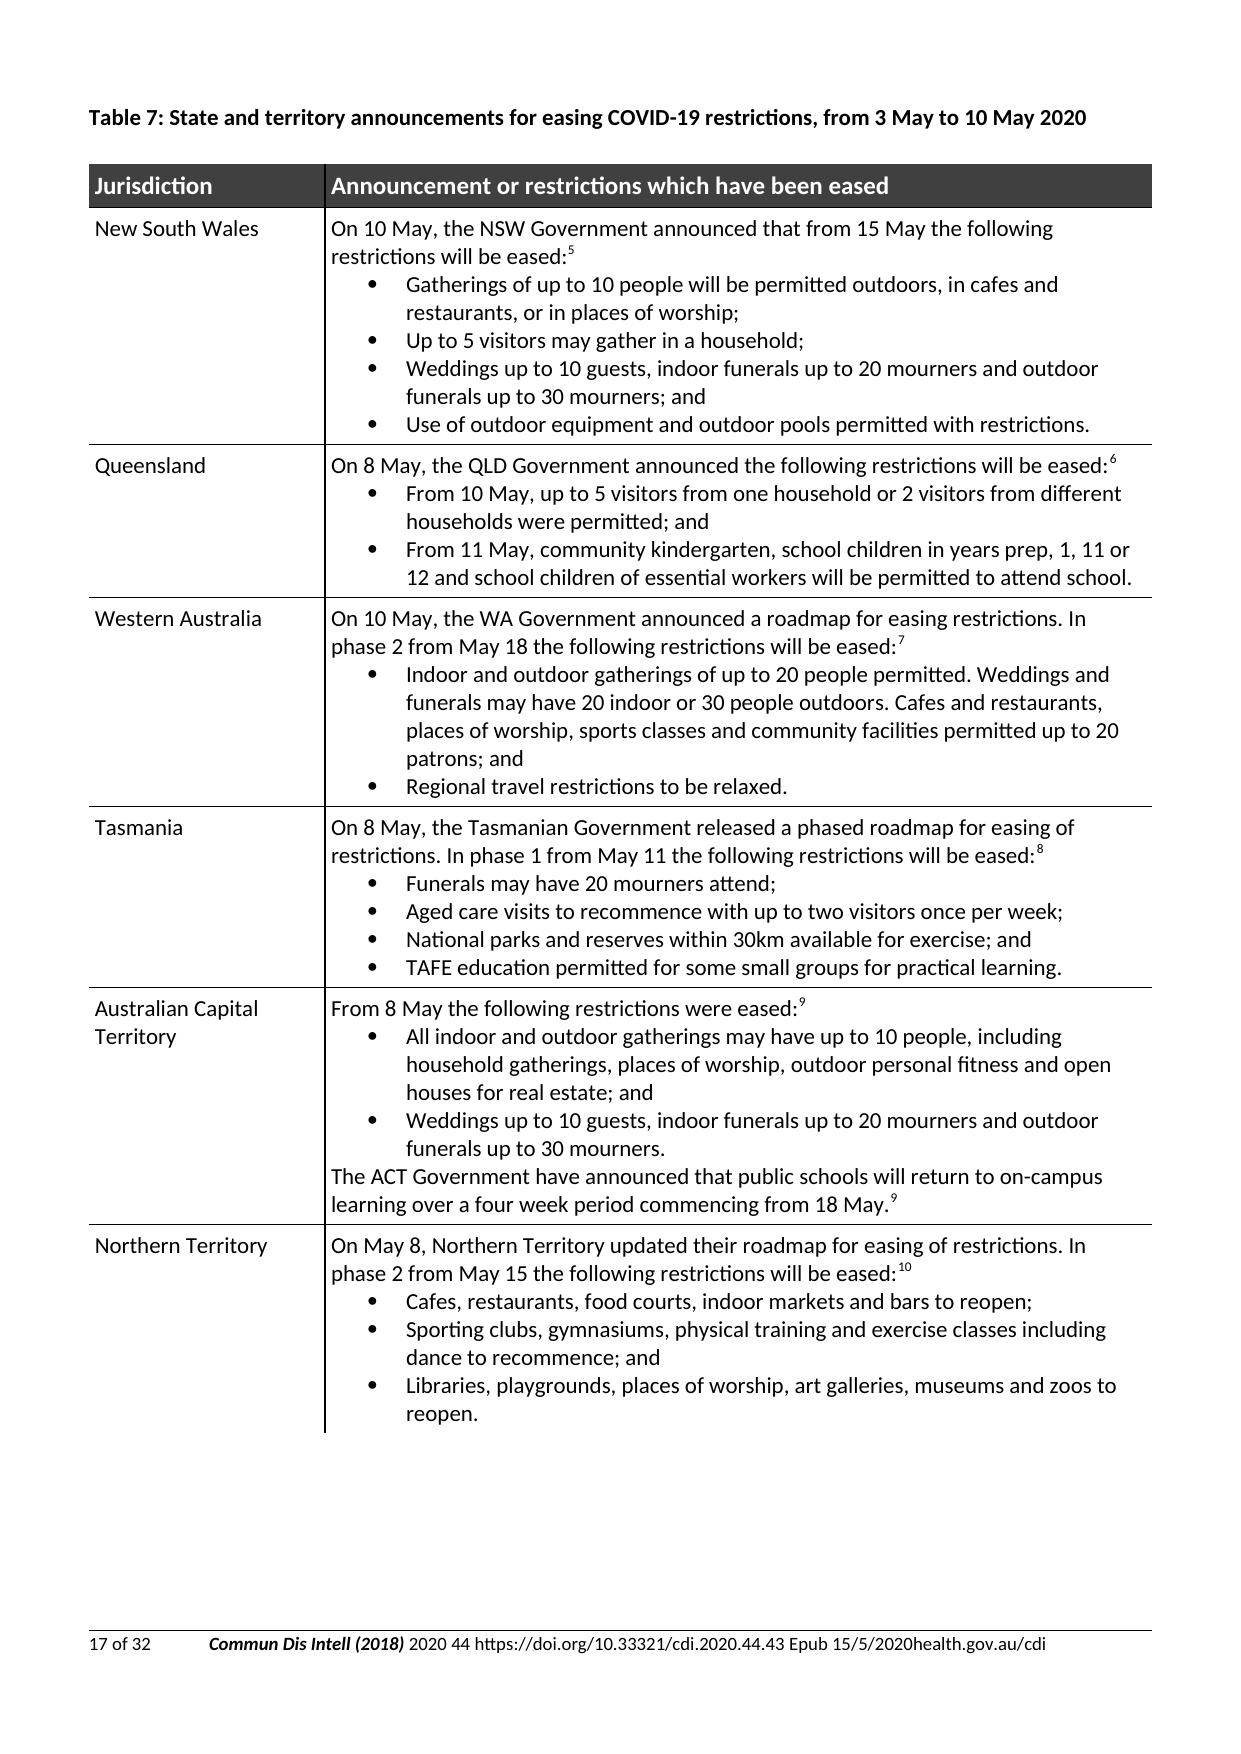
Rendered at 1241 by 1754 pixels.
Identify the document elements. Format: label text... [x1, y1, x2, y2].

table_cell On 10 May, the NSW Government announced that from 15 May the following restrictions will be eased:5 Gatherings of up to 10 people will be permitted outdoors, in cafes and restaurants, or in places of worship; Up to 5 visitors may gather in a household; Weddings up to 10 guests, indoor funerals up to 20 mourners and outdoor funerals up to 30 mourners; and Use of outdoor equipment and outdoor pools permitted with restrictions. [326, 208, 1152, 444]
table_cell On May 8, Northern Territory updated their roadmap for easing of restrictions. In phase 2 from May 15 the following restrictions will be eased:10 Cafes, restaurants, food courts, indoor markets and bars to reopen; Sporting clubs, gymnasiums, physical training and exercise classes including dance to recommence; and Libraries, playgrounds, places of worship, art galleries, museums and zoos to reopen. [326, 1225, 1152, 1433]
table_cell Tasmania [89, 807, 324, 987]
table_cell From 8 May the following restrictions were eased:9 All indoor and outdoor gatherings may have up to 10 people, including household gatherings, places of worship, outdoor personal fitness and open houses for real estate; and Weddings up to 10 guests, indoor funerals up to 20 mourners and outdoor funerals up to 30 mourners. The ACT Government have announced that public schools will return to on-campus learning over a four week period commencing from 18 May.9 [326, 988, 1152, 1224]
table_cell Australian Capital Territory [89, 988, 324, 1224]
table_header Jurisdiction [89, 164, 324, 207]
table_cell On 8 May, the Tasmanian Government released a phased roadmap for easing of restrictions. In phase 1 from May 11 the following restrictions will be eased:8 Funerals may have 20 mourners attend; Aged care visits to recommence with up to two visitors once per week; National parks and reserves within 30km available for exercise; and TAFE education permitted for some small groups for practical learning. [326, 807, 1152, 987]
table_cell New South Wales [89, 208, 324, 444]
table_header Announcement or restrictions which have been eased [326, 164, 1152, 207]
table_cell Western Australia [89, 598, 324, 806]
table_cell Northern Territory [89, 1225, 324, 1433]
table_cell On 8 May, the QLD Government announced the following restrictions will be eased:6 From 10 May, up to 5 visitors from one household or 2 visitors from different households were permitted; and From 11 May, community kindergarten, school children in years prep, 1, 11 or 12 and school children of essential workers will be permitted to attend school. [326, 445, 1152, 597]
table_cell On 10 May, the WA Government announced a roadmap for easing restrictions. In phase 2 from May 18 the following restrictions will be eased:7 Indoor and outdoor gatherings of up to 20 people permitted. Weddings and funerals may have 20 indoor or 30 people outdoors. Cafes and restaurants, places of worship, sports classes and community facilities permitted up to 20 patrons; and Regional travel restrictions to be relaxed. [326, 598, 1152, 806]
table_cell Queensland [89, 445, 324, 597]
text Table 7: State and territory announcements for easing COVID-19 restrictions, from 3 May to 10 May 2020 [89, 103, 1152, 131]
